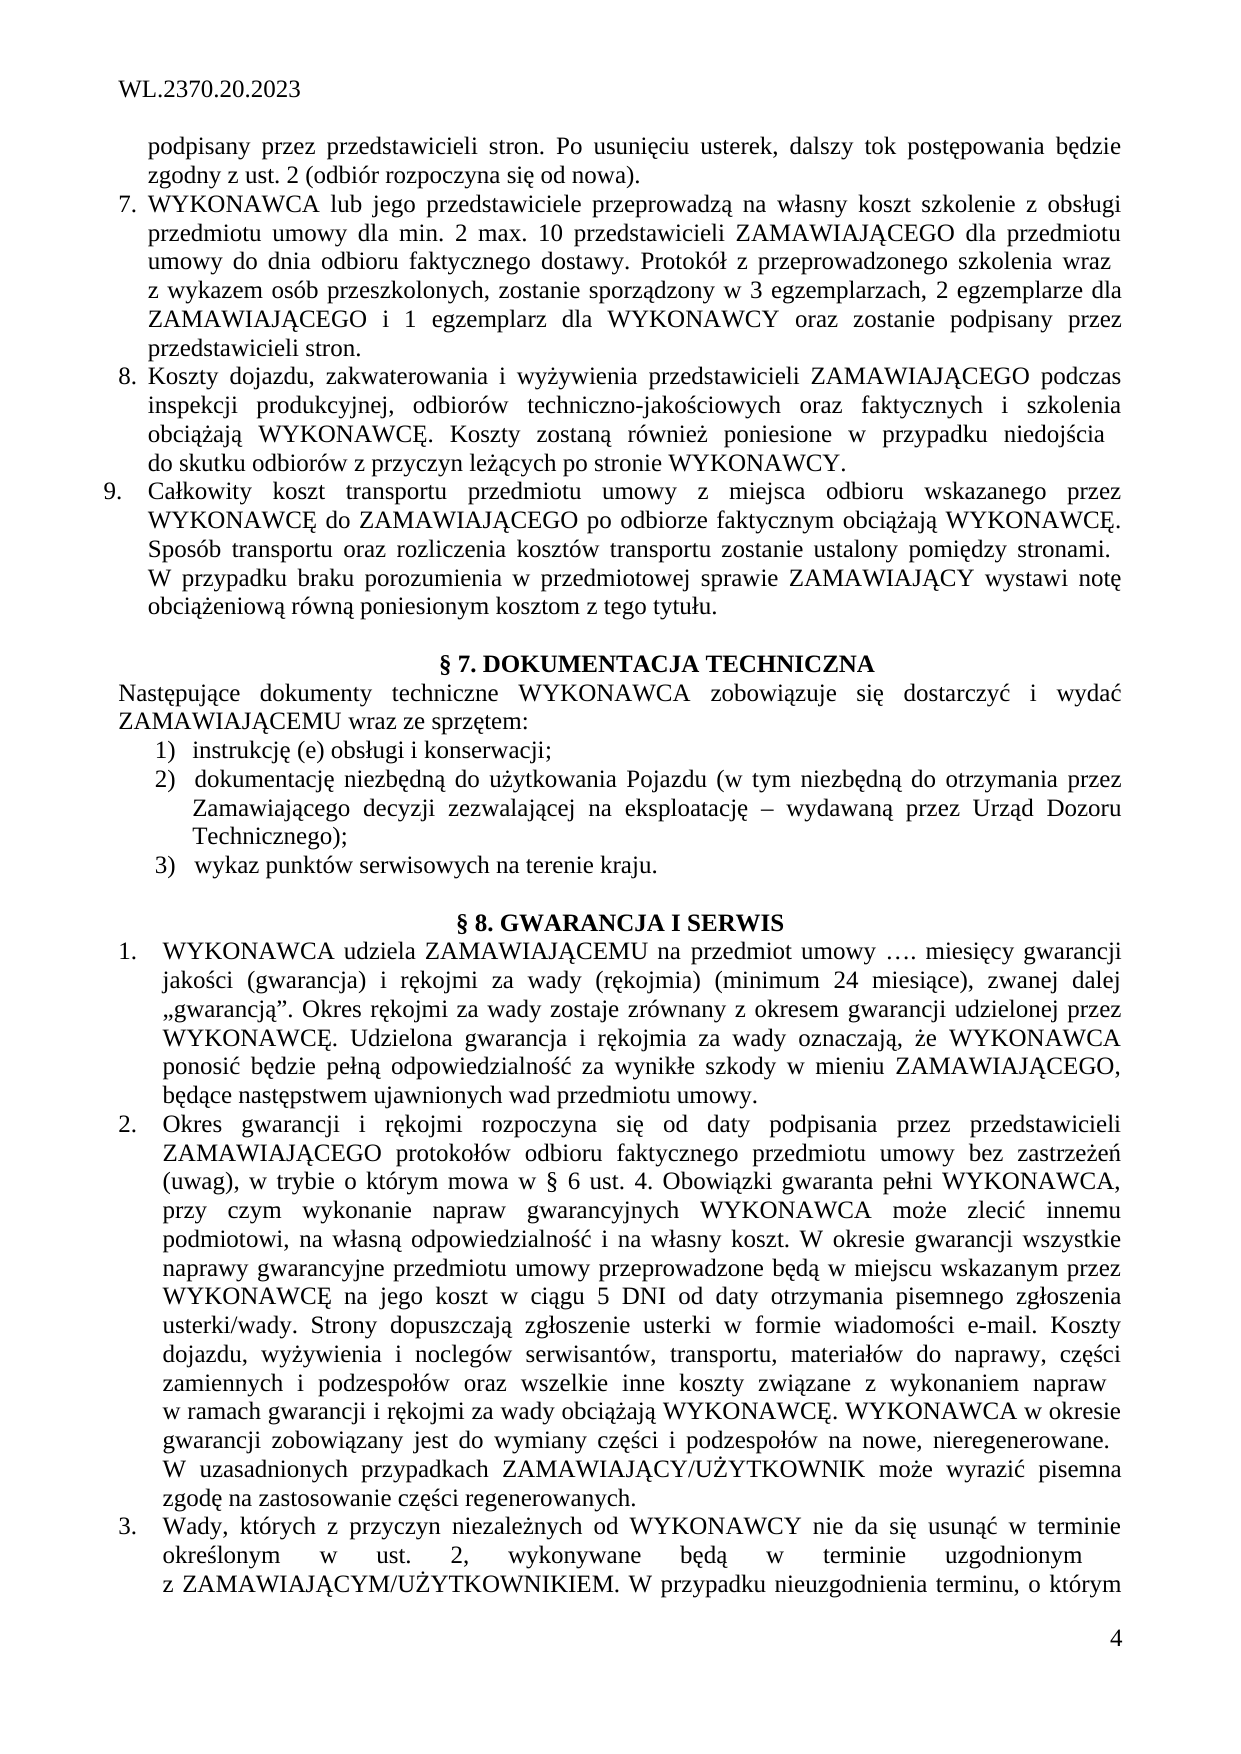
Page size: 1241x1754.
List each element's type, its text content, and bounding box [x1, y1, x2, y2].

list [118, 131, 1122, 189]
list WYKONAWCA lub jego przedstawiciele przeprowadzą na własny koszt szkolenie z obsługi przedmiotu umowy dla min. 2 max. 10 przedstawicieli ZAMAWIAJĄCEGO dla przedmiotu umowy do dnia odbioru faktycznego dostawy. Protokół z przeprowadzonego szkolenia wraz z wykazem osób przeszkolonych, zostanie sporządzony w 3 egzemplarzach, 2 egzemplarze dla ZAMAWIAJĄCEGO i 1 egzemplarz dla WYKONAWCY oraz zostanie podpisany przez przedstawicieli stron. [118, 189, 1122, 361]
text 3) wykaz punktów serwisowych na terenie kraju. [154, 850, 1122, 879]
text Następujące dokumenty techniczne WYKONAWCA zobowiązuje się dostarczyć i wydać ZAMAWIAJĄCEMU wraz ze sprzętem: [118, 678, 1122, 735]
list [118, 1511, 1122, 1598]
text § 8. GWARANCJA I SERWIS [118, 908, 1122, 936]
list Koszty dojazdu, zakwaterowania i wyżywienia przedstawicieli ZAMAWIAJĄCEGO podczas inspekcji produkcyjnej, odbiorów techniczno-jakościowych oraz faktycznych i szkolenia obciążają WYKONAWCĘ. Koszty zostaną również poniesione w przypadku niedojścia do skutku odbiorów z przyczyn leżących po stronie WYKONAWCY. [118, 361, 1122, 476]
list Okres gwarancji i rękojmi rozpoczyna się od daty podpisania przez przedstawicieli ZAMAWIAJĄCEGO protokołów odbioru faktycznego przedmiotu umowy bez zastrzeżeń (uwag), w trybie o którym mowa w § 6 ust. 4. Obowiązki gwaranta pełni WYKONAWCA, przy czym wykonanie napraw gwarancyjnych WYKONAWCA może zlecić innemu podmiotowi, na własną odpowiedzialność i na własny koszt. W okresie gwarancji wszystkie naprawy gwarancyjne przedmiotu umowy przeprowadzone będą w miejscu wskazanym przez WYKONAWCĘ na jego koszt w ciągu 5 DNI od daty otrzymania pisemnego zgłoszenia usterki/wady. Strony dopuszczają zgłoszenie usterki w formie wiadomości e-mail. Koszty dojazdu, wyżywienia i noclegów serwisantów, transportu, materiałów do naprawy, części zamiennych i podzespołów oraz wszelkie inne koszty związane z wykonaniem napraw w ramach gwarancji i rękojmi za wady obciążają WYKONAWCĘ. WYKONAWCA w okresie gwarancji zobowiązany jest do wymiany części i podzespołów na nowe, nieregenerowane. W uzasadnionych przypadkach ZAMAWIAJĄCY/UŻYTKOWNIK może wyrazić pisemna zgodę na zastosowanie części regenerowanych. [118, 1109, 1122, 1511]
text § 7. DOKUMENTACJA TECHNICZNA [192, 649, 1122, 678]
list WYKONAWCA udziela ZAMAWIAJĄCEMU na przedmiot umowy …. miesięcy gwarancji jakości (gwarancja) i rękojmi za wady (rękojmia) (minimum 24 miesiące), zwanej dalej „gwarancją”. Okres rękojmi za wady zostaje zrównany z okresem gwarancji udzielonej przez WYKONAWCĘ. Udzielona gwarancja i rękojmia za wady oznaczają, że WYKONAWCA ponosić będzie pełną odpowiedzialność za wynikłe szkody w mieniu ZAMAWIAJĄCEGO, będące następstwem ujawnionych wad przedmiotu umowy. [118, 936, 1122, 1109]
list instrukcję (e) obsługi i konserwacji; [154, 735, 1122, 764]
text 2) dokumentację niezbędną do użytkowania Pojazdu (w tym niezbędną do otrzymania przez Zamawiającego decyzji zezwalającej na eksploatację – wydawaną przez Urząd Dozoru Technicznego); [154, 764, 1122, 850]
list Całkowity koszt transportu przedmiotu umowy z miejsca odbioru wskazanego przez WYKONAWCĘ do ZAMAWIAJĄCEGO po odbiorze faktycznym obciążają WYKONAWCĘ. Sposób transportu oraz rozliczenia kosztów transportu zostanie ustalony pomiędzy stronami. W przypadku braku porozumienia w przedmiotowej sprawie ZAMAWIAJĄCY wystawi notę obciążeniową równą poniesionym kosztom z tego tytułu. [103, 476, 1122, 620]
